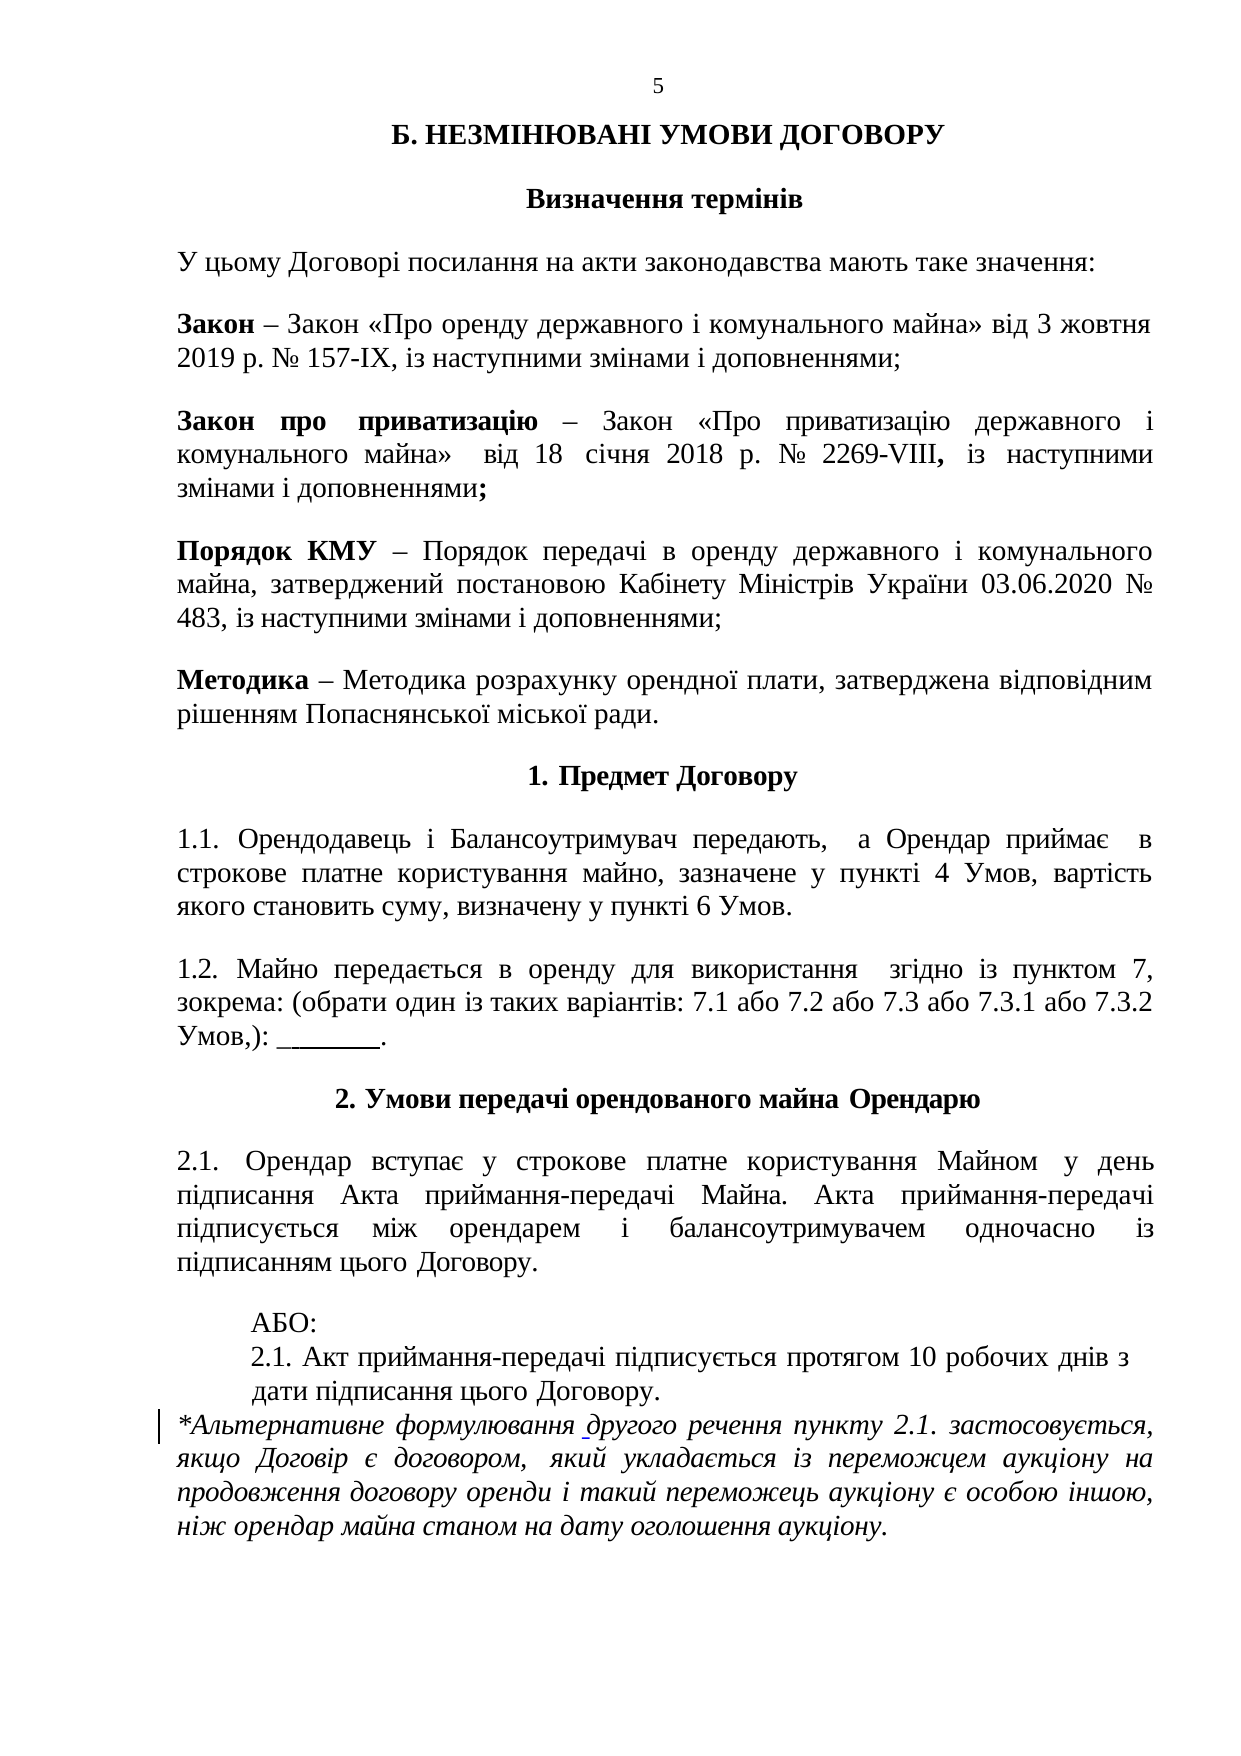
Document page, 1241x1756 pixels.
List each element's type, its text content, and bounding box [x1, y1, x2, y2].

subtitle Б. НЕЗМІНЮВАНІ УМОВИ ДОГОВОРУ [192, 117, 1144, 151]
text Методика – Методика розрахунку орендної плати, затверджена відповідним рішенням Попаснянської міської ради. [177, 662, 1153, 729]
text Закон – Закон «Про оренду державного і комунального майна» від 3 жовтня 2019 р. № 157-IX, із наступними змінами і доповненнями; [177, 307, 1152, 374]
subtitle Предмет Договору [527, 758, 1215, 792]
list Майно передається в оренду для використання згідно із пунктом 7, зокрема: (обрати один із таких варіантів: 7.1 або 7.2 або 7.3 або 7.3.1 або 7.3.2 Умов,): _ . [177, 951, 1153, 1052]
text Порядок КМУ – Порядок передачі в оренду державного і комунального майна, затверджений постановою Кабінету Міністрів України 03.06.2020 № 483, із наступними змінами і доповненнями; [177, 533, 1153, 633]
text Визначення термінів [192, 182, 1137, 215]
text Закон про приватизацію – Закон «Про приватизацію державного і комунального майна» від 18 січня 2018 р. № 2269-VIII, із наступними змінами і доповненнями; [177, 403, 1154, 503]
text 2.1. Орендар вступає у строкове платне користування Майном у день підписання Акта приймання-передачі Майна. Акта приймання-передачі підписується між орендарем і балансоутримувачем одночасно із підписанням цього Договору. [177, 1143, 1154, 1277]
subtitle Умови передачі орендованого майна Орендарю [334, 1081, 1215, 1114]
list Орендодавець і Балансоутримувач передають, а Орендар приймає в строкове платне користування майно, зазначене у пункті 4 Умов, вартість якого становить суму, визначену у пункті 6 Умов. [177, 821, 1152, 922]
text АБО: [250, 1306, 1215, 1339]
text *Альтернативне формулювання другого речення пункту 2.1. застосовується, якщо Договір є договором, який укладається із переможцем аукціону на продовження договору оренди і такий переможець аукціону є особою іншою, ніж орендар майна станом на дату оголошення аукціону. [177, 1407, 1153, 1541]
text У цьому Договорі посилання на акти законодавства мають таке значення: [177, 244, 1215, 278]
list Акт приймання-передачі підписується протягом 10 робочих днів з дати підписання цього Договору. [250, 1339, 1129, 1407]
